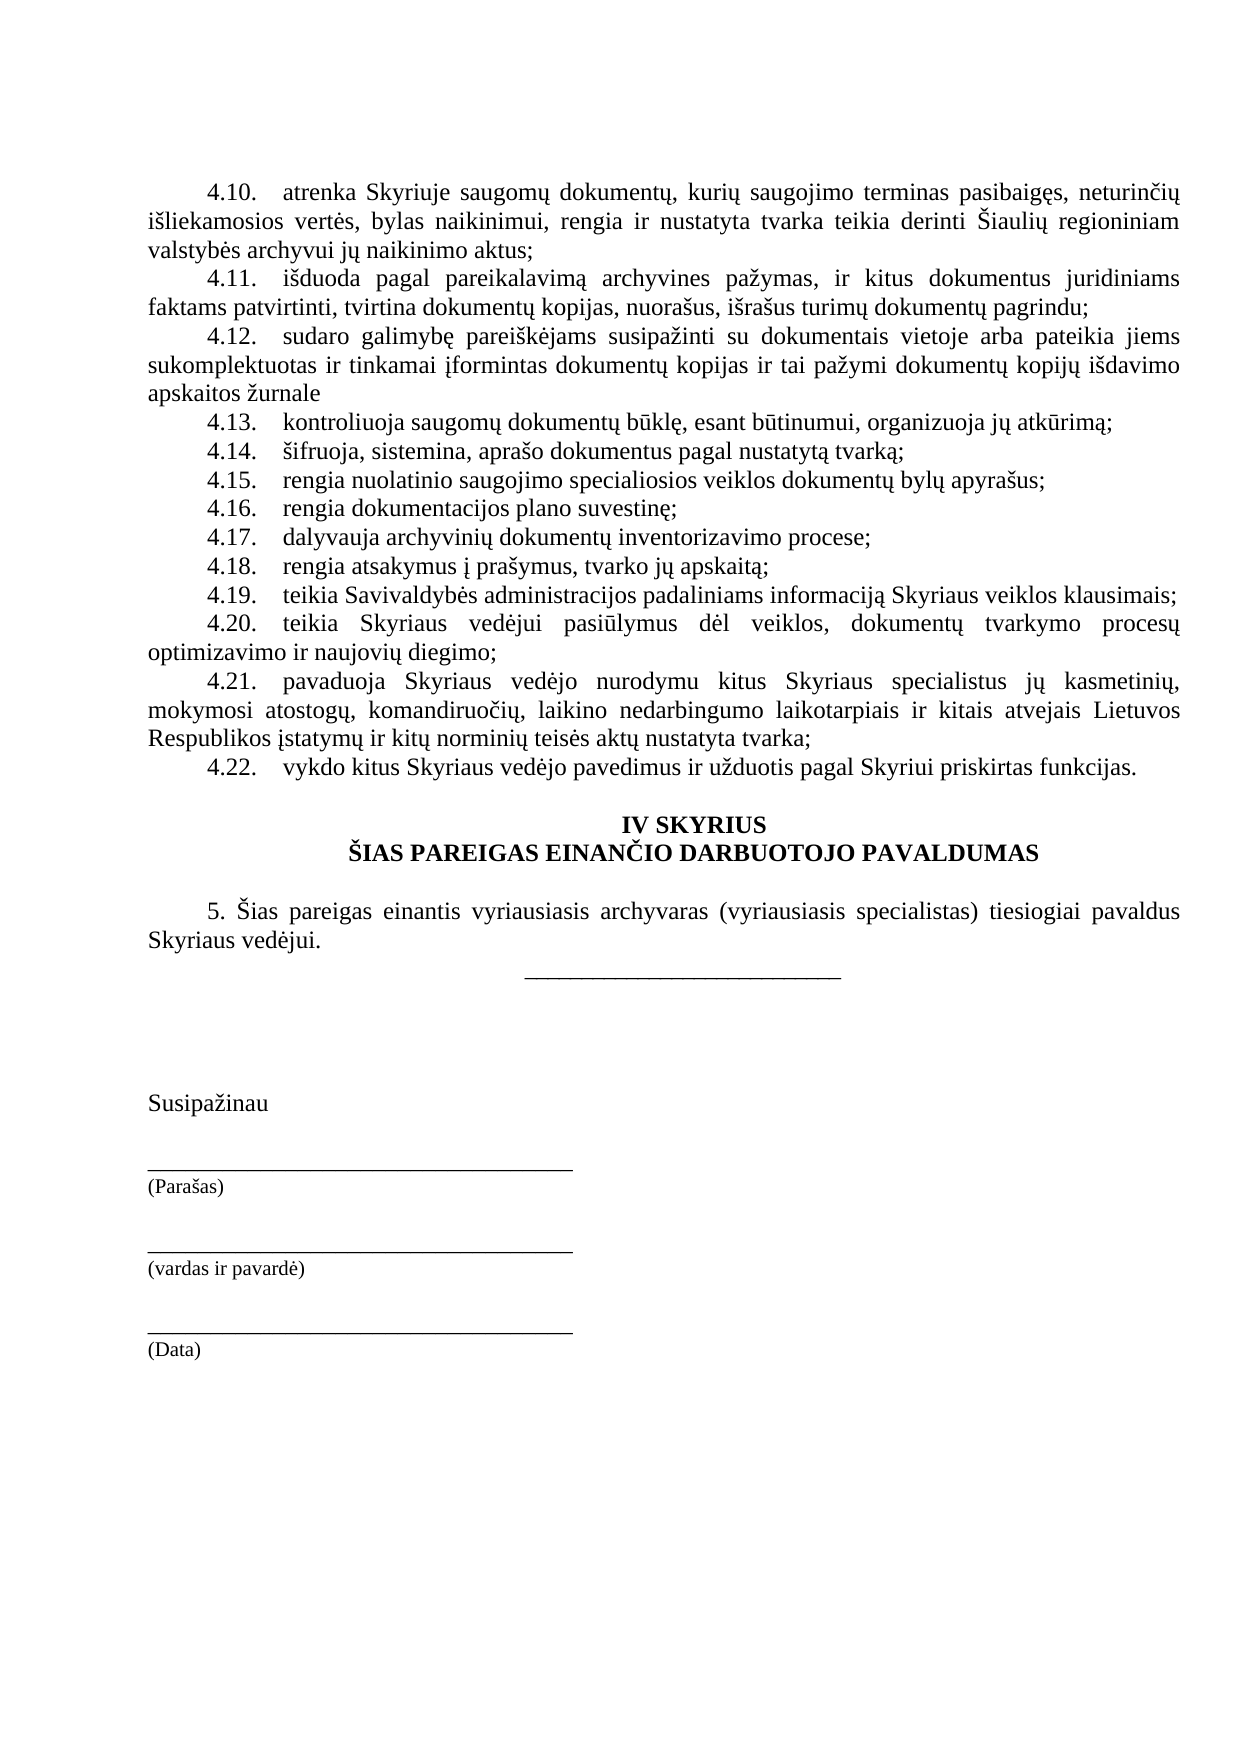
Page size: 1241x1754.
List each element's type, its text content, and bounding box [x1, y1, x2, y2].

list dalyvauja archyvinių dokumentų inventorizavimo procese; [148, 522, 1181, 551]
list teikia Savivaldybės administracijos padaliniams informaciją Skyriaus veiklos klausimais; [148, 580, 1181, 608]
text __________________________________ [148, 1145, 1181, 1174]
list vykdo kitus Skyriaus vedėjo pavedimus ir užduotis pagal Skyriui priskirtas funkcijas. [148, 752, 1181, 781]
text Susipažinau [148, 1088, 1181, 1116]
list rengia atsakymus į prašymus, tvarko jų apskaitą; [148, 551, 1181, 580]
text ŠIAS PAREIGAS EINANČIO DARBUOTOJO PAVALDUMAS [148, 838, 1181, 867]
text (Parašas) [148, 1174, 1181, 1198]
text (vardas ir pavardė) [148, 1256, 1181, 1279]
list pavaduoja Skyriaus vedėjo nurodymu kitus Skyriaus specialistus jų kasmetinių, mokymosi atostogų, komandiruočių, laikino nedarbingumo laikotarpiais ir kitais atvejais Lietuvos Respublikos įstatymų ir kitų norminių teisės aktų nustatyta tvarka; [148, 666, 1181, 752]
list teikia Skyriaus vedėjui pasiūlymus dėl veiklos, dokumentų tvarkymo procesų optimizavimo ir naujovių diegimo; [148, 608, 1181, 666]
list Šias pareigas einantis vyriausiasis archyvaras (vyriausiasis specialistas) tiesiogiai pavaldus Skyriaus vedėjui. [148, 896, 1181, 953]
list šifruoja, sistemina, aprašo dokumentus pagal nustatytą tvarką; [148, 436, 1181, 465]
list ____________________________ [185, 953, 1181, 982]
text __________________________________ [148, 1308, 1181, 1337]
list atrenka Skyriuje saugomų dokumentų, kurių saugojimo terminas pasibaigęs, neturinčių išliekamosios vertės, bylas naikinimui, rengia ir nustatyta tvarka teikia derinti Šiaulių regioniniam valstybės archyvui jų naikinimo aktus; [148, 177, 1181, 263]
list kontroliuoja saugomų dokumentų būklę, esant būtinumui, organizuoja jų atkūrimą; [148, 407, 1181, 436]
text IV SKYRIUS [148, 810, 1181, 838]
list rengia dokumentacijos plano suvestinę; [148, 493, 1181, 522]
text (Data) [148, 1337, 1181, 1361]
list sudaro galimybę pareiškėjams susipažinti su dokumentais vietoje arba pateikia jiems sukomplektuotas ir tinkamai įformintas dokumentų kopijas ir tai pažymi dokumentų kopijų išdavimo apskaitos žurnale [148, 321, 1181, 407]
list rengia nuolatinio saugojimo specialiosios veiklos dokumentų bylų apyrašus; [148, 465, 1181, 493]
list išduoda pagal pareikalavimą archyvines pažymas, ir kitus dokumentus juridiniams faktams patvirtinti, tvirtina dokumentų kopijas, nuorašus, išrašus turimų dokumentų pagrindu; [148, 263, 1181, 321]
text __________________________________ [148, 1227, 1181, 1256]
